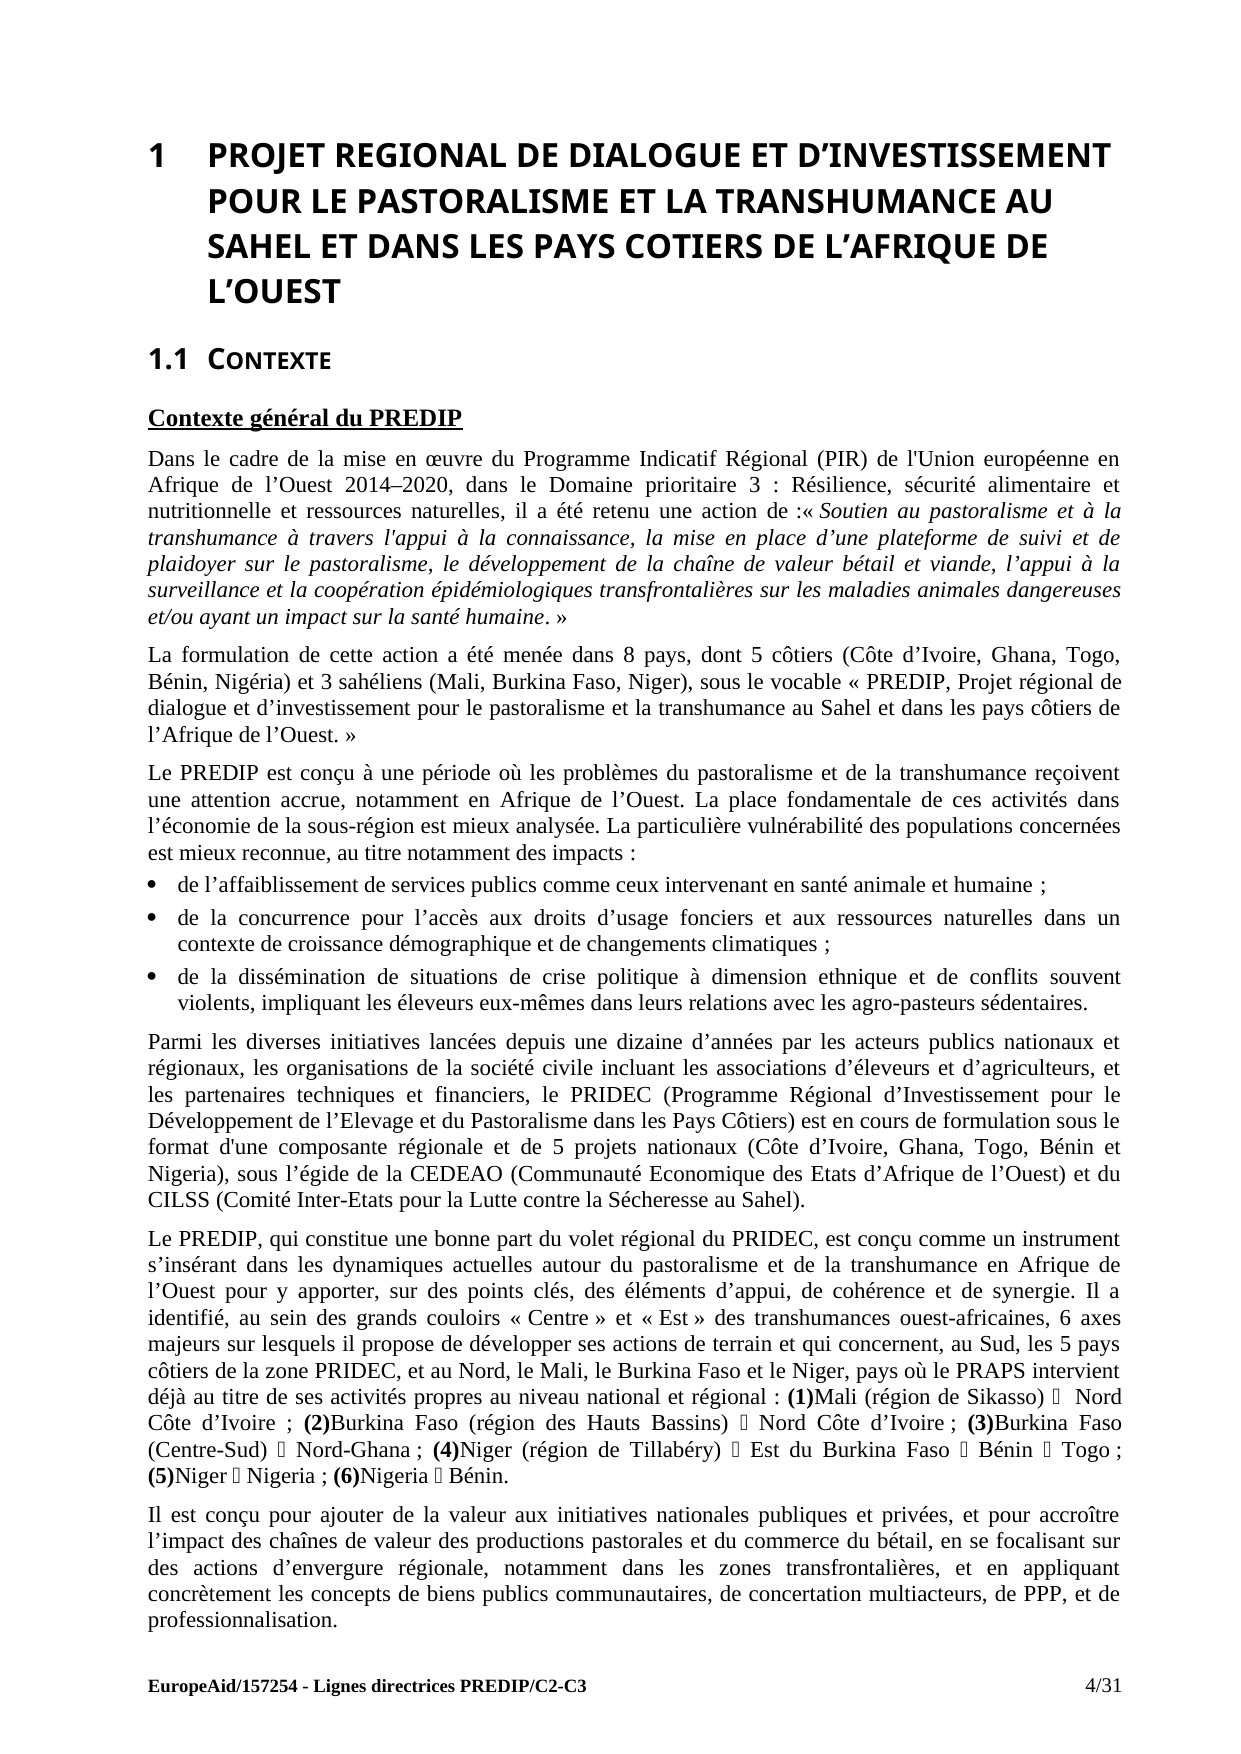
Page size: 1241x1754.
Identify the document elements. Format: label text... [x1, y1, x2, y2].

text Le PREDIP est conçu à une période où les problèmes du pastoralisme et de la transhumance reçoivent une attention accrue, notamment en Afrique de l’Ouest. La place fondamentale de ces activités dans l’économie de la sous-région est mieux analysée. La particulière vulnérabilité des populations concernées est mieux reconnue, au titre notamment des impacts : [148, 759, 1122, 865]
text Dans le cadre de la mise en œuvre du Programme Indicatif Régional (PIR) de l'Union européenne en Afrique de l’Ouest 2014–2020, dans le Domaine prioritaire 3 : Résilience, sécurité alimentaire et nutritionnelle et ressources naturelles, il a été retenu une action de :« Soutien au pastoralisme et à la transhumance à travers l'appui à la connaissance, la mise en place d’une plateforme de suivi et de plaidoyer sur le pastoralisme, le développement de la chaîne de valeur bétail et viande, l’appui à la surveillance et la coopération épidémiologiques transfrontalières sur les maladies animales dangereuses et/ou ayant un impact sur la santé humaine. » [148, 444, 1122, 629]
text Parmi les diverses initiatives lancées depuis une dizaine d’années par les acteurs publics nationaux et régionaux, les organisations de la société civile incluant les associations d’éleveurs et d’agriculteurs, et les partenaires techniques et financiers, le PRIDEC (Programme Régional d’Investissement pour le Développement de l’Elevage et du Pastoralisme dans les Pays Côtiers) est en cours de formulation sous le format d'une composante régionale et de 5 projets nationaux (Côte d’Ivoire, Ghana, Togo, Bénin et Nigeria), sous l’égide de la CEDEAO (Communauté Economique des Etats d’Afrique de l’Ouest) et du CILSS (Comité Inter-Etats pour la Lutte contre la Sécheresse au Sahel). [148, 1028, 1122, 1212]
text Contexte [148, 339, 1122, 378]
list de la concurrence pour l’accès aux droits d’usage fonciers et aux ressources naturelles dans un contexte de croissance démographique et de changements climatiques ; [148, 904, 1122, 956]
text Le PREDIP, qui constitue une bonne part du volet régional du PRIDEC, est conçu comme un instrument s’insérant dans les dynamiques actuelles autour du pastoralisme et de la transhumance en Afrique de l’Ouest pour y apporter, sur des points clés, des éléments d’appui, de cohérence et de synergie. Il a identifié, au sein des grands couloirs « Centre » et « Est » des transhumances ouest-africaines, 6 axes majeurs sur lesquels il propose de développer ses actions de terrain et qui concernent, au Sud, les 5 pays côtiers de la zone PRIDEC, et au Nord, le Mali, le Burkina Faso et le Niger, pays où le PRAPS intervient déjà au titre de ses activités propres au niveau national et régional : (1)Mali (région de Sikasso) Nord Côte d’Ivoire ; (2)Burkina Faso (région des Hauts Bassins) Nord Côte d’Ivoire ; (3)Burkina Faso (Centre-Sud) Nord-Ghana ; (4)Niger (région de Tillabéry) Est du Burkina Faso Bénin Togo ; (5)Niger Nigeria ; (6)Nigeria Bénin. [148, 1225, 1122, 1488]
text ProJET REGIONAL DE DIALOGUE ET D’INVESTISSEMENT POUR LE PASTORALISME ET LA TRANSHUMANCE AU SAHEL ET DANS LES PAYS COTIERS DE L’AFRIQUE DE L’OUEST [148, 132, 1122, 314]
list de la dissémination de situations de crise politique à dimension ethnique et de conflits souvent violents, impliquant les éleveurs eux-mêmes dans leurs relations avec les agro-pasteurs sédentaires. [148, 963, 1122, 1015]
text La formulation de cette action a été menée dans 8 pays, dont 5 côtiers (Côte d’Ivoire, Ghana, Togo, Bénin, Nigéria) et 3 sahéliens (Mali, Burkina Faso, Niger), sous le vocable « PREDIP, Projet régional de dialogue et d’investissement pour le pastoralisme et la transhumance au Sahel et dans les pays côtiers de l’Afrique de l’Ouest. » [148, 642, 1122, 747]
text Il est conçu pour ajouter de la valeur aux initiatives nationales publiques et privées, et pour accroître l’impact des chaînes de valeur des productions pastorales et du commerce du bétail, en se focalisant sur des actions d’envergure régionale, notamment dans les zones transfrontalières, et en appliquant concrètement les concepts de biens publics communautaires, de concertation multiacteurs, de PPP, et de professionnalisation. [148, 1501, 1122, 1633]
text Contexte général du PREDIP [148, 403, 1122, 432]
list de l’affaiblissement de services publics comme ceux intervenant en santé animale et humaine ; [148, 871, 1122, 897]
